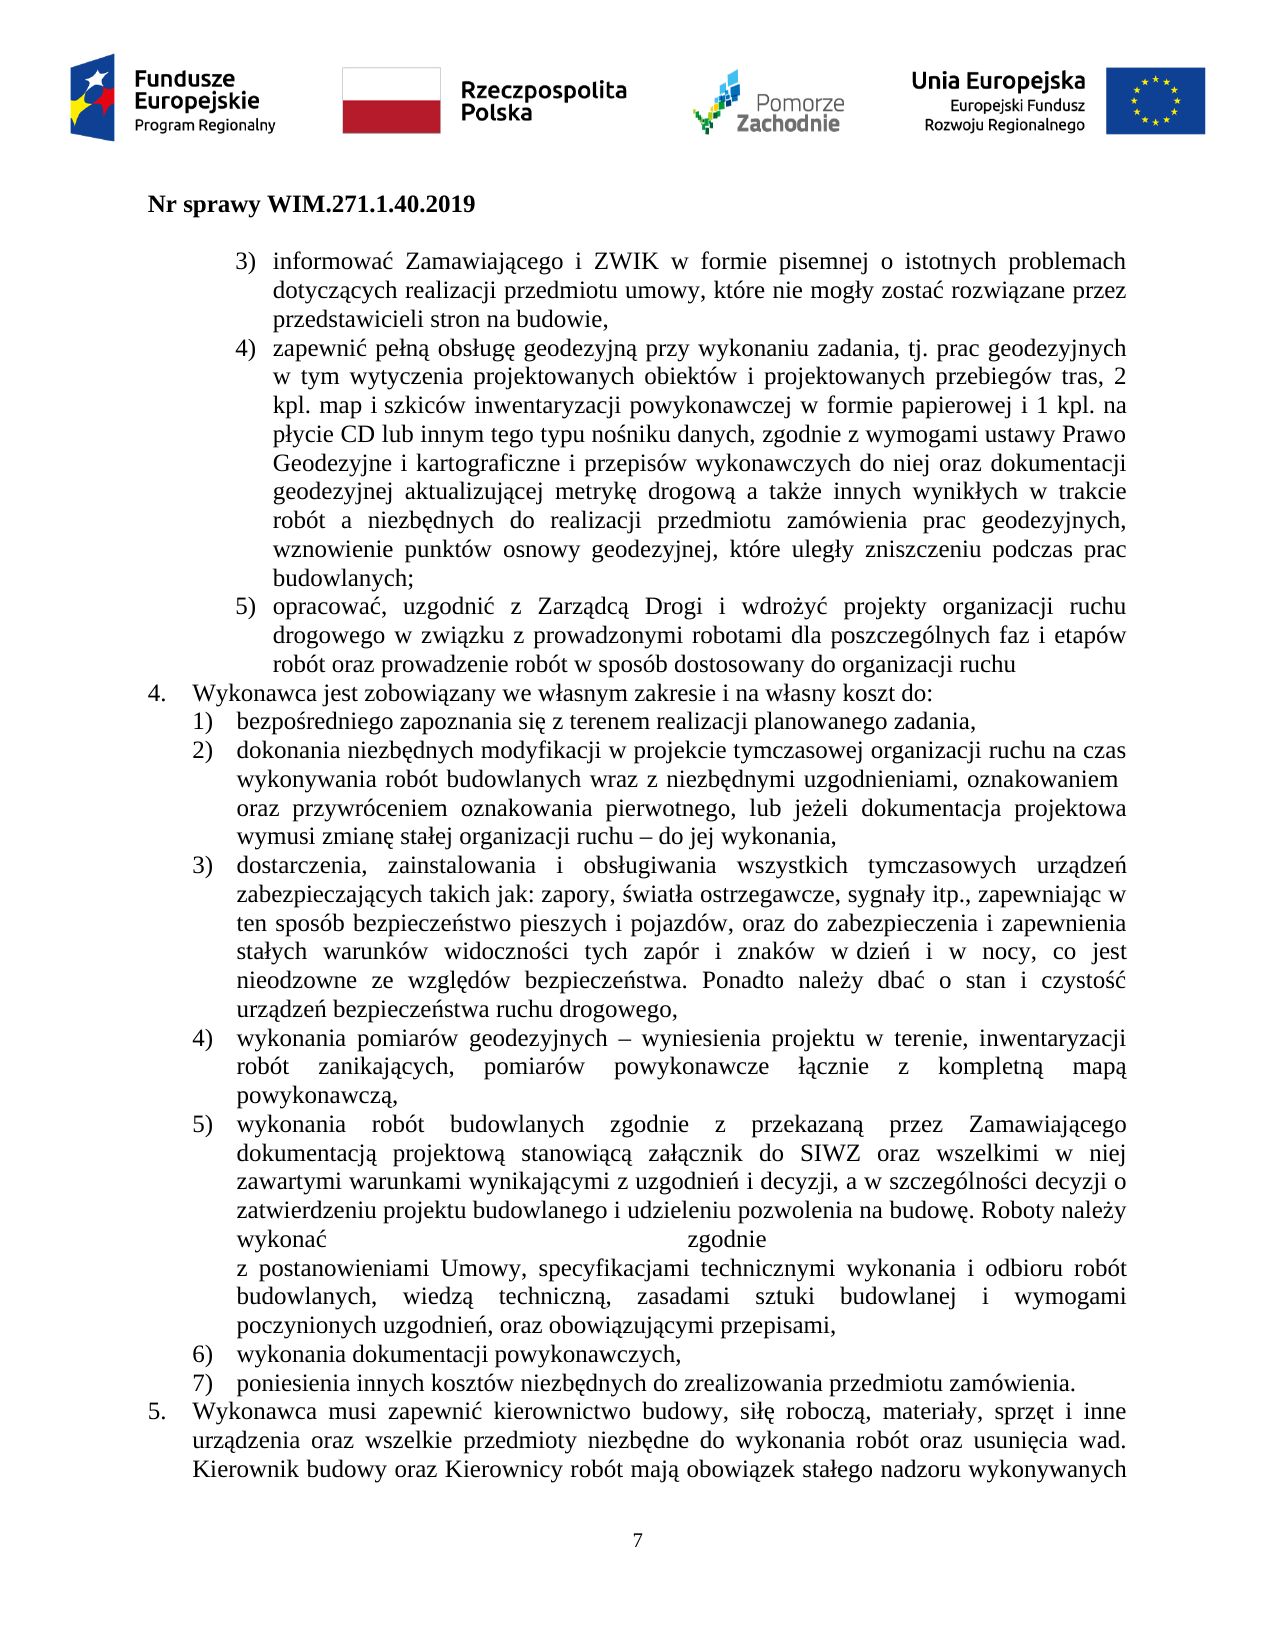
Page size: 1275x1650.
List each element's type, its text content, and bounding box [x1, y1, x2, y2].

picture [48, 31, 1227, 163]
list bezpośredniego zapoznania się z terenem realizacji planowanego zadania, [192, 706, 1127, 735]
list wykonania robót budowlanych zgodnie z przekazaną przez Zamawiającego dokumentacją projektową stanowiącą załącznik do SIWZ oraz wszelkimi w niej zawartymi warunkami wynikającymi z uzgodnień i decyzji, a w szczególności decyzji o zatwierdzeniu projektu budowlanego i udzieleniu pozwolenia na budowę. Roboty należy wykonać zgodnie z postanowieniami Umowy, specyfikacjami technicznymi wykonania i odbioru robót budowlanych, wiedzą techniczną, zasadami sztuki budowlanej i wymogami poczynionych uzgodnień, oraz obowiązującymi przepisami, [192, 1109, 1127, 1339]
list poniesienia innych kosztów niezbędnych do zrealizowania przedmiotu zamówienia. [192, 1368, 1127, 1396]
list dokonania niezbędnych modyfikacji w projekcie tymczasowej organizacji ruchu na czas wykonywania robót budowlanych wraz z niezbędnymi uzgodnieniami, oznakowaniem oraz przywróceniem oznakowania pierwotnego, lub jeżeli dokumentacja projektowa wymusi zmianę stałej organizacji ruchu – do jej wykonania, [192, 735, 1127, 850]
list opracować, uzgodnić z Zarządcą Drogi i wdrożyć projekty organizacji ruchu drogowego w związku z prowadzonymi robotami dla poszczególnych faz i etapów robót oraz prowadzenie robót w sposób dostosowany do organizacji ruchu [235, 591, 1127, 678]
list wykonania pomiarów geodezyjnych – wyniesienia projektu w terenie, inwentaryzacji robót zanikających, pomiarów powykonawcze łącznie z kompletną mapą powykonawczą, [192, 1023, 1127, 1109]
list Wykonawca jest zobowiązany we własnym zakresie i na własny koszt do: [148, 678, 1127, 706]
list dostarczenia, zainstalowania i obsługiwania wszystkich tymczasowych urządzeń zabezpieczających takich jak: zapory, światła ostrzegawcze, sygnały itp., zapewniając w ten sposób bezpieczeństwo pieszych i pojazdów, oraz do zabezpieczenia i zapewnienia stałych warunków widoczności tych zapór i znaków w dzień i w nocy, co jest nieodzowne ze względów bezpieczeństwa. Ponadto należy dbać o stan i czystość urządzeń bezpieczeństwa ruchu drogowego, [192, 850, 1127, 1023]
list wykonania dokumentacji powykonawczych, [192, 1339, 1127, 1368]
list informować Zamawiającego i ZWIK w formie pisemnej o istotnych problemach dotyczących realizacji przedmiotu umowy, które nie mogły zostać rozwiązane przez przedstawicieli stron na budowie, [235, 246, 1127, 333]
list zapewnić pełną obsługę geodezyjną przy wykonaniu zadania, tj. prac geodezyjnych w tym wytyczenia projektowanych obiektów i projektowanych przebiegów tras, 2 kpl. map i szkiców inwentaryzacji powykonawczej w formie papierowej i 1 kpl. na płycie CD lub innym tego typu nośniku danych, zgodnie z wymogami ustawy Prawo Geodezyjne i kartograficzne i przepisów wykonawczych do niej oraz dokumentacji geodezyjnej aktualizującej metrykę drogową a także innych wynikłych w trakcie robót a niezbędnych do realizacji przedmiotu zamówienia prac geodezyjnych, wznowienie punktów osnowy geodezyjnej, które uległy zniszczeniu podczas prac budowlanych; [235, 333, 1127, 591]
